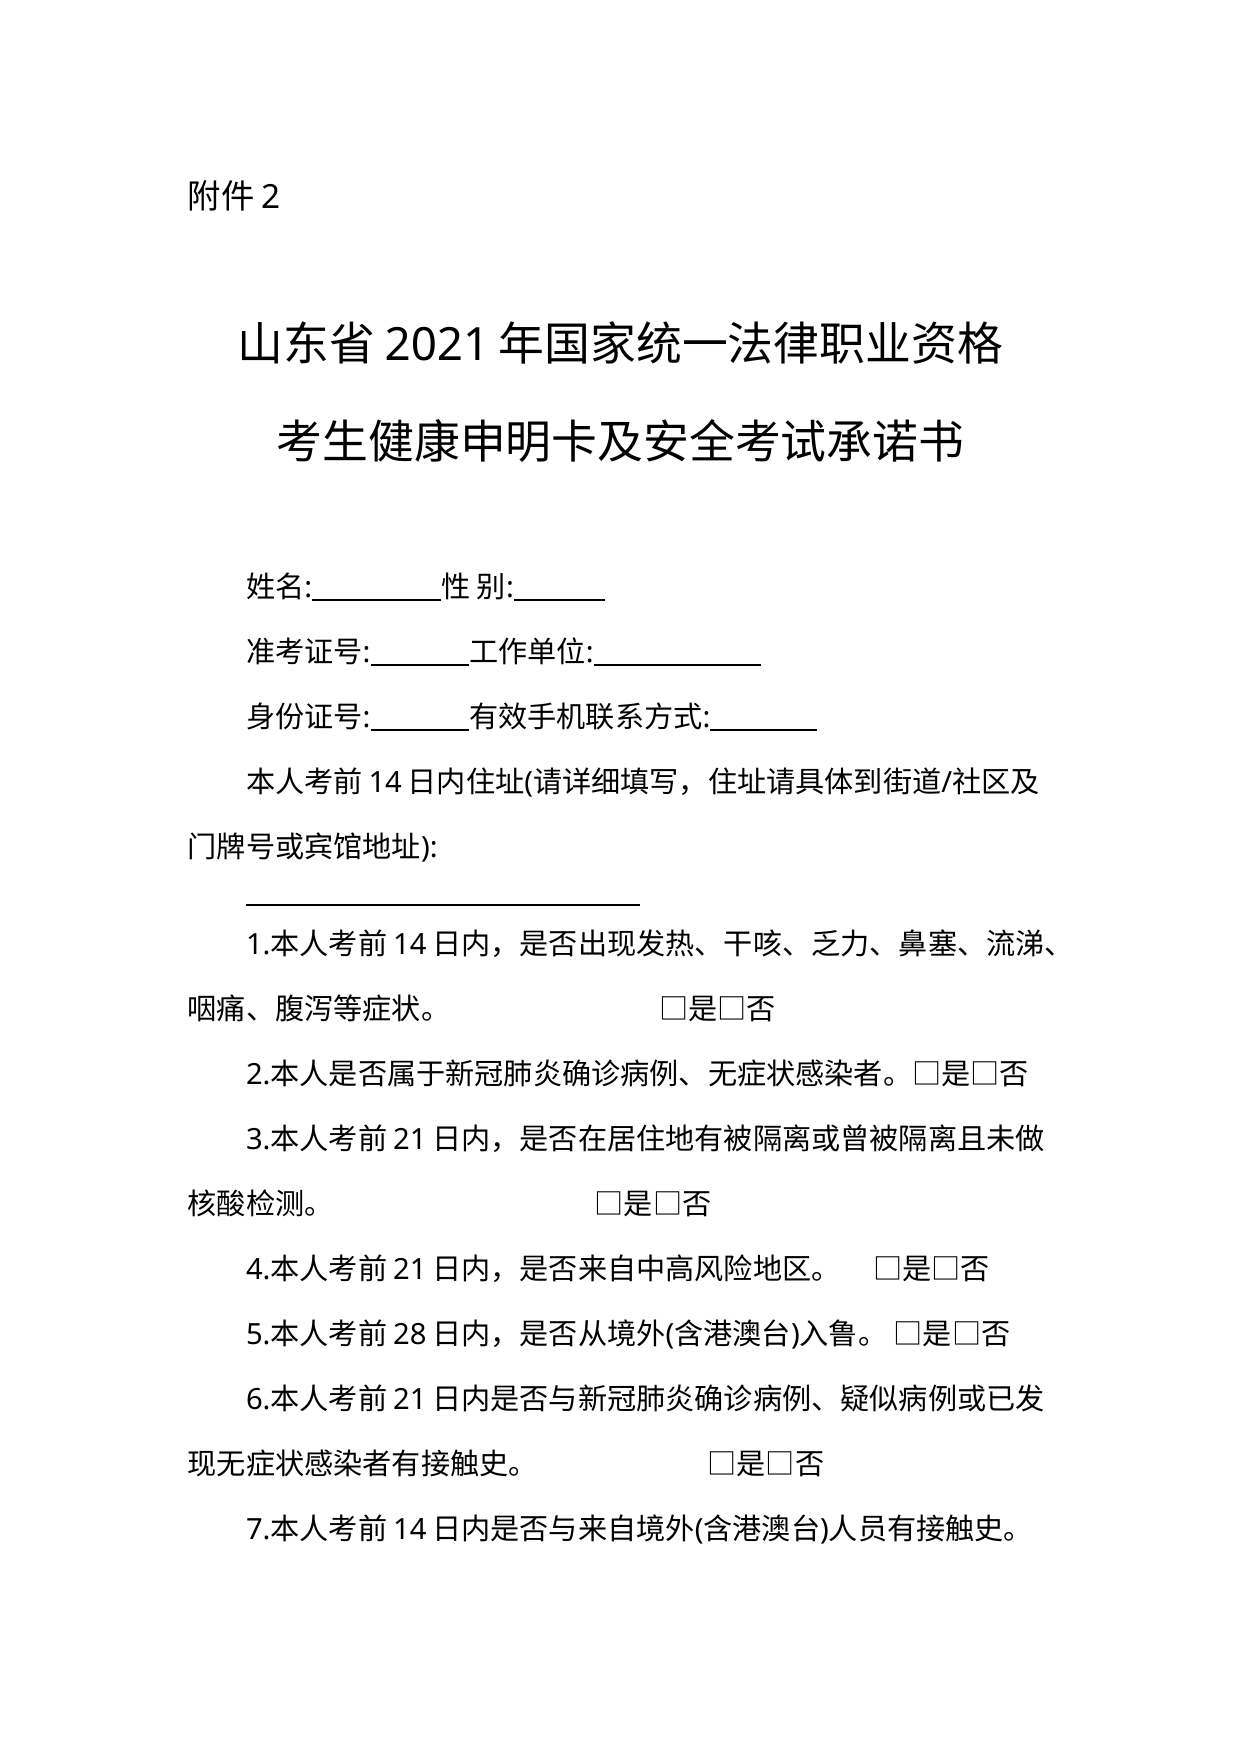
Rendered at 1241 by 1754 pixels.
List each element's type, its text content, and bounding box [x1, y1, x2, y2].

text 6.本人考前21日内是否与新冠肺炎确诊病例、疑似病例或已发现无症状感染者有接触史。 □是□否 [187, 1364, 1053, 1494]
text 本人考前14日内住址(请详细填写，住址请具体到街道/社区及门牌号或宾馆地址): [187, 747, 1053, 877]
text 7.本人考前14日内是否与来自境外(含港澳台)人员有接触史。 [187, 1494, 1053, 1559]
text 山东省2021年国家统一法律职业资格 [187, 292, 1053, 389]
text 附件2 [187, 162, 1053, 227]
text 考生健康申明卡及安全考试承诺书 [187, 389, 1053, 487]
text 4.本人考前21日内，是否来自中高风险地区。 □是□否 [187, 1234, 1053, 1299]
text 5.本人考前28日内，是否从境外(含港澳台)入鲁。 □是□否 [187, 1299, 1053, 1364]
text 姓名: 性 别: [187, 552, 1053, 617]
text 身份证号: 有效手机联系方式: [187, 682, 1053, 747]
text 3.本人考前21日内，是否在居住地有被隔离或曾被隔离且未做核酸检测。 □是□否 [187, 1104, 1053, 1234]
text 2.本人是否属于新冠肺炎确诊病例、无症状感染者。□是□否 [187, 1039, 1053, 1104]
text 1.本人考前14日内，是否出现发热、干咳、乏力、鼻塞、流涕、咽痛、腹泻等症状。 □是□否 [187, 909, 1053, 1039]
text 准考证号: 工作单位: [187, 617, 1053, 682]
